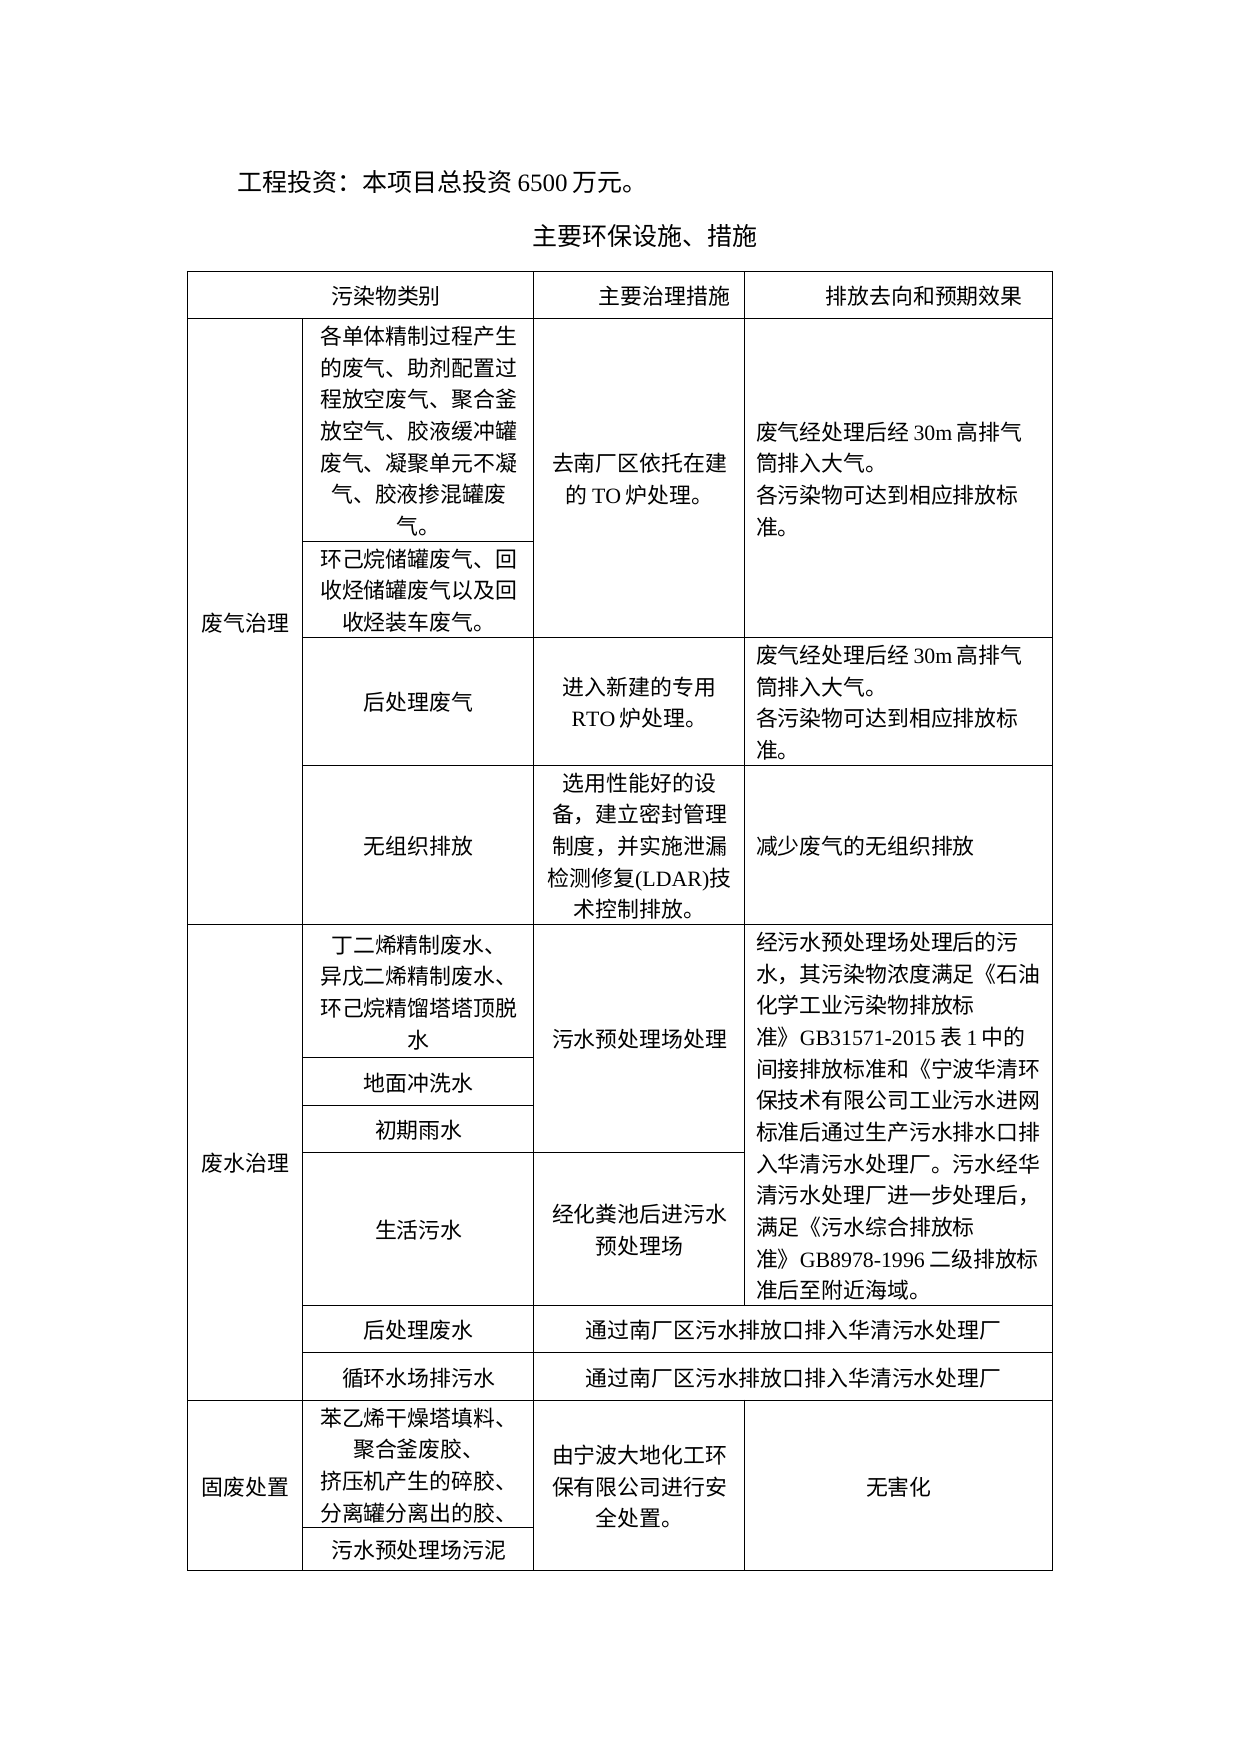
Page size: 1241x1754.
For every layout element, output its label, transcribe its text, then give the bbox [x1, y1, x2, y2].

table_cell 环己烷储罐废气、回收烃储罐废气以及回收烃装车废气。 [303, 542, 533, 637]
text 主要环保设施、措施 [187, 216, 1053, 253]
table_cell 废气经处理后经30m高排气筒排入大气。 各污染物可达到相应排放标准。 [745, 319, 1052, 637]
text 工程投资：本项目总投资6500万元。 [187, 162, 1053, 198]
table_cell 废气治理 [188, 319, 302, 924]
table_header 排放去向和预期效果 [745, 272, 1052, 318]
table_cell 苯乙烯干燥塔填料、 聚合釜废胶、 挤压机产生的碎胶、 分离罐分离出的胶、 [303, 1401, 533, 1527]
table_cell 初期雨水 [303, 1106, 533, 1152]
table_cell 污水预处理场处理 [534, 925, 744, 1152]
table_cell 循环水场排污水 [303, 1353, 533, 1399]
table_cell 固废处置 [188, 1401, 302, 1570]
table_cell 后处理废气 [303, 638, 533, 764]
table_cell 无害化 [745, 1401, 1052, 1570]
table_cell 地面冲洗水 [303, 1058, 533, 1104]
table_cell 后处理废水 [303, 1306, 533, 1352]
table_cell 选用性能好的设备，建立密封管理制度，并实施泄漏检测修复(LDAR)技术控制排放。 [534, 766, 744, 924]
table_cell 通过南厂区污水排放口排入华清污水处理厂 [534, 1353, 1052, 1399]
table_cell 废水治理 [188, 925, 302, 1399]
table_cell 丁二烯精制废水、 异戊二烯精制废水、 环己烷精馏塔塔顶脱水 [303, 925, 533, 1057]
table_cell 通过南厂区污水排放口排入华清污水处理厂 [534, 1306, 1052, 1352]
table_cell 由宁波大地化工环保有限公司进行安全处置。 [534, 1401, 744, 1570]
table_cell 污水预处理场污泥 [303, 1528, 533, 1570]
table_cell 无组织排放 [303, 766, 533, 924]
table_cell 进入新建的专用RTO炉处理。 [534, 638, 744, 764]
table_cell 去南厂区依托在建的TO炉处理。 [534, 319, 744, 637]
table_cell 减少废气的无组织排放 [745, 766, 1052, 924]
table_cell 废气经处理后经30m高排气筒排入大气。 各污染物可达到相应排放标准。 [745, 638, 1052, 764]
table_header 主要治理措施 [534, 272, 744, 318]
table_cell 经化粪池后进污水预处理场 [534, 1153, 744, 1305]
table_cell 各单体精制过程产生的废气、助剂配置过程放空废气、聚合釜放空气、胶液缓冲罐废气、凝聚单元不凝气、胶液掺混罐废气。 [303, 319, 533, 541]
table_cell 经污水预处理场处理后的污水，其污染物浓度满足《石油化学工业污染物排放标准》GB31571-2015表1中的间接排放标准和《宁波华清环保技术有限公司工业污水进网标准后通过生产污水排水口排入华清污水处理厂。污水经华清污水处理厂进一步处理后，满足《污水综合排放标准》GB8978-1996二级排放标准后至附近海域。 [745, 925, 1052, 1305]
table_header 污染物类别 [188, 272, 533, 318]
table_cell 生活污水 [303, 1153, 533, 1305]
